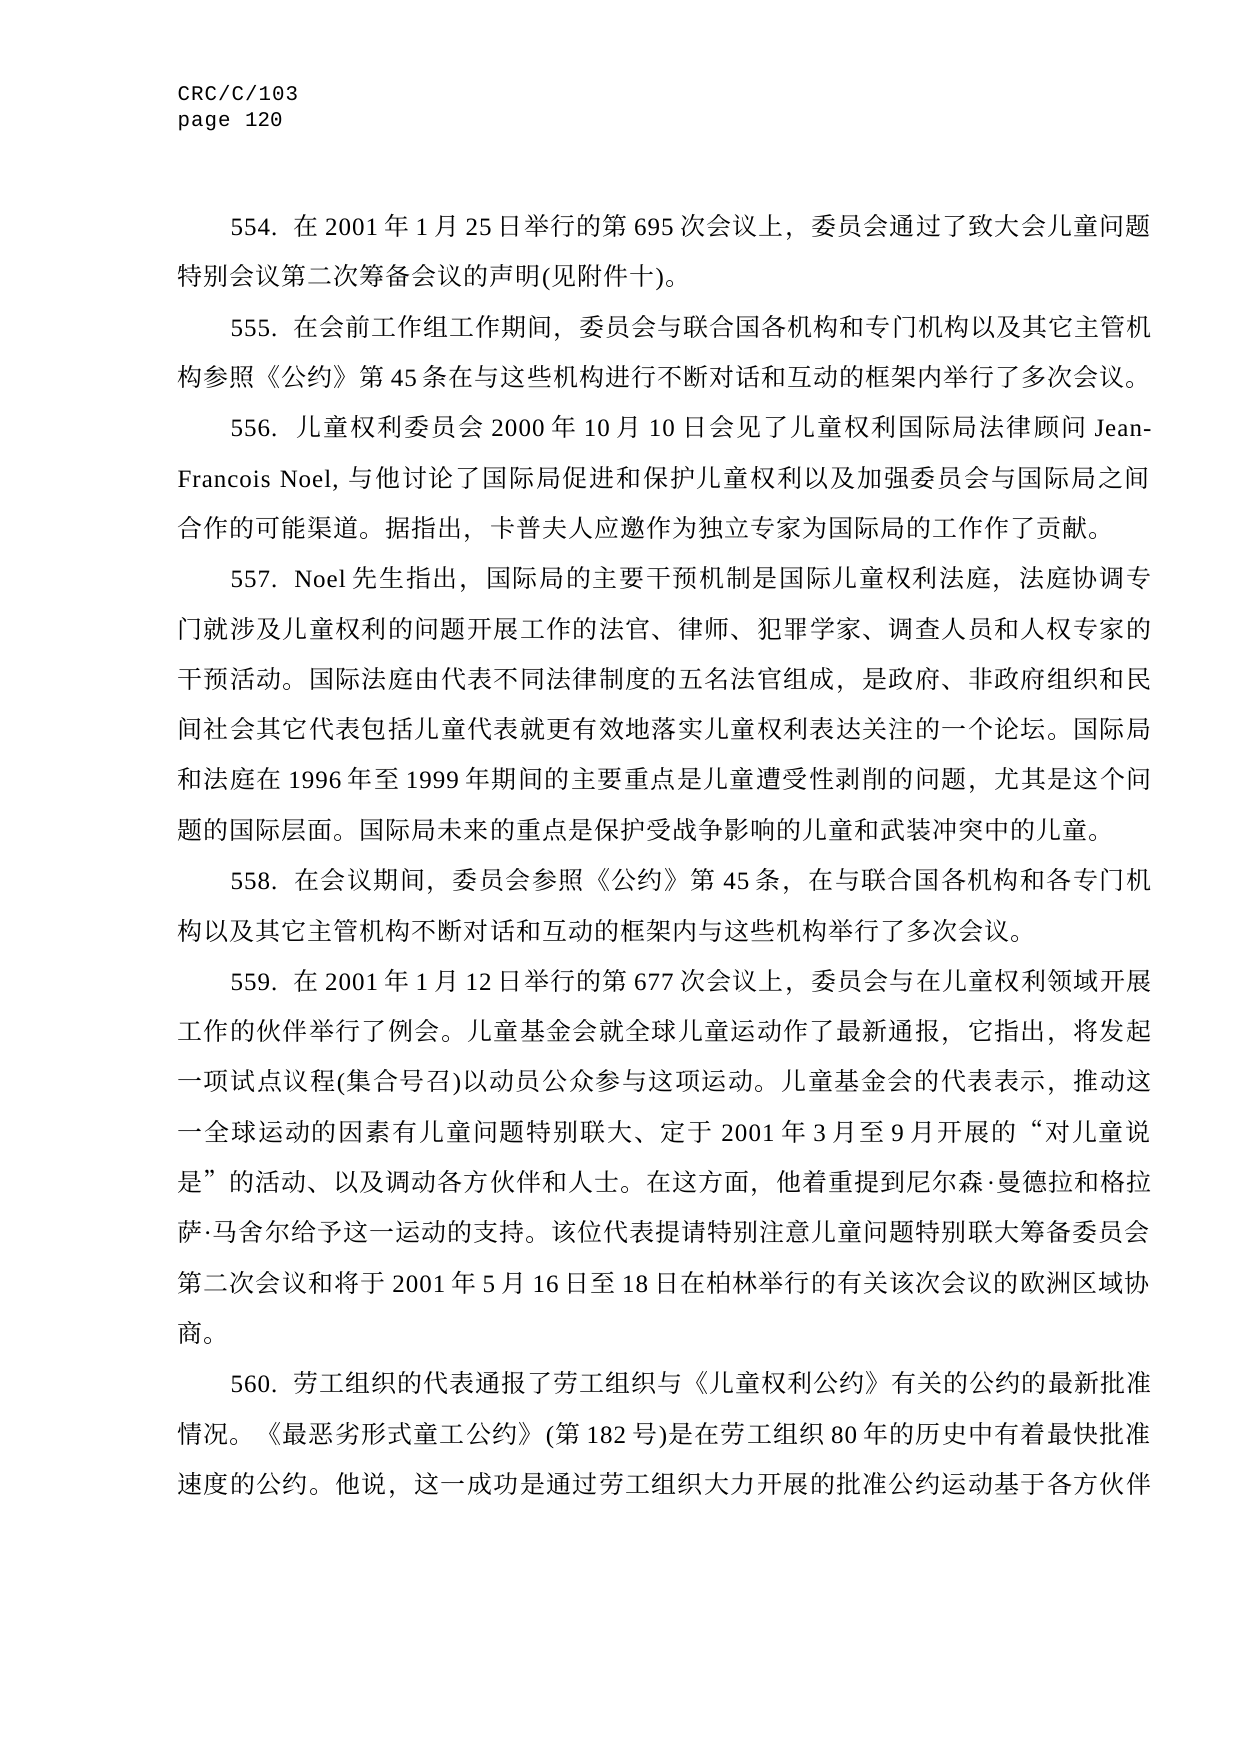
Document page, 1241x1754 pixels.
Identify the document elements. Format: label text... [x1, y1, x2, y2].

text 558. 在会议期间，委员会参照《公约》第45条，在与联合国各机构和各专门机构以及其它主管机构不断对话和互动的框架内与这些机构举行了多次会议。 [177, 861, 1152, 947]
text 559. 在2001年1月12日举行的第677次会议上，委员会与在儿童权利领域开展工作的伙伴举行了例会。儿童基金会就全球儿童运动作了最新通报，它指出，将发起一项试点议程(集合号召)以动员公众参与这项运动。儿童基金会的代表表示，推动这一全球运动的因素有儿童问题特别联大、定于2001年3月至9月开展的“对儿童说是”的活动、以及调动各方伙伴和人士。在这方面，他着重提到尼尔森·曼德拉和格拉萨·马舍尔给予这一运动的支持。该位代表提请特别注意儿童问题特别联大筹备委员会第二次会议和将于2001年5月16日至18日在柏林举行的有关该次会议的欧洲区域协商。 [177, 961, 1152, 1349]
text 555. 在会前工作组工作期间，委员会与联合国各机构和专门机构以及其它主管机构参照《公约》第45条在与这些机构进行不断对话和互动的框架内举行了多次会议。 [177, 307, 1152, 394]
text 554. 在2001年1月25日举行的第695次会议上，委员会通过了致大会儿童问题特别会议第二次筹备会议的声明(见附件十)。 [177, 207, 1152, 293]
text 556. 儿童权利委员会2000年10月10日会见了儿童权利国际局法律顾问Jean-Francois Noel, 与他讨论了国际局促进和保护儿童权利以及加强委员会与国际局之间合作的可能渠道。据指出，卡普夫人应邀作为独立专家为国际局的工作作了贡献。 [177, 408, 1152, 544]
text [177, 1364, 1152, 1501]
text 557. Noel先生指出，国际局的主要干预机制是国际儿童权利法庭，法庭协调专门就涉及儿童权利的问题开展工作的法官、律师、犯罪学家、调查人员和人权专家的干预活动。国际法庭由代表不同法律制度的五名法官组成，是政府、非政府组织和民间社会其它代表包括儿童代表就更有效地落实儿童权利表达关注的一个论坛。国际局和法庭在1996年至1999年期间的主要重点是儿童遭受性剥削的问题，尤其是这个问题的国际层面。国际局未来的重点是保护受战争影响的儿童和武装冲突中的儿童。 [177, 559, 1152, 846]
